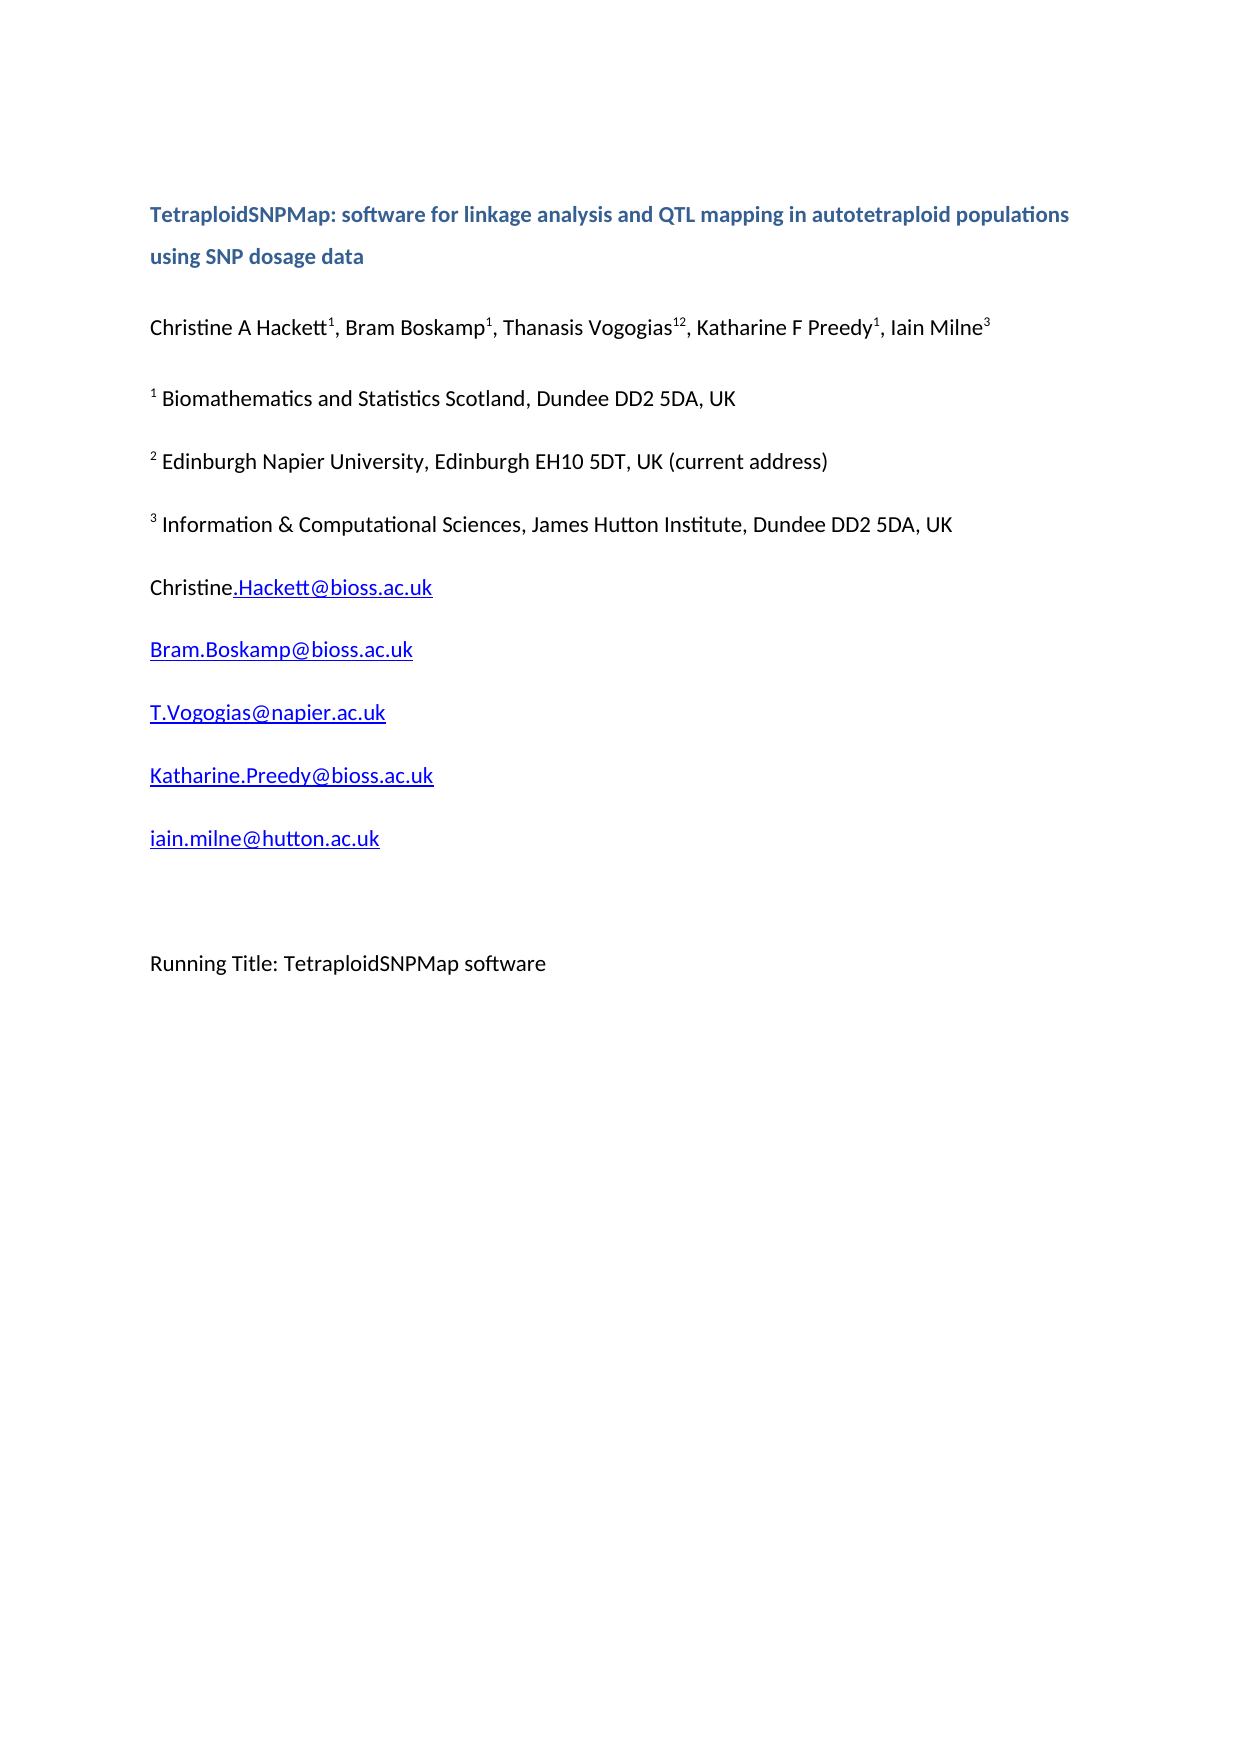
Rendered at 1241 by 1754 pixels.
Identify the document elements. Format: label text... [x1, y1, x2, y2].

text 2 Edinburgh Napier University, Edinburgh EH10 5DT, UK (current address) [150, 447, 1090, 475]
text iain.milne@hutton.ac.uk [150, 824, 1090, 852]
text T.Vogogias@napier.ac.uk [150, 698, 1090, 726]
text Christine A Hackett1, Bram Boskamp1, Thanasis Vogogias12, Katharine F Preedy1, Iain Milne3 [150, 313, 1090, 341]
text Christine.Hackett@bioss.ac.uk [150, 573, 1090, 601]
text Katharine.Preedy@bioss.ac.uk [150, 761, 1090, 789]
text Running Title: TetraploidSNPMap software [150, 949, 1090, 978]
text 1 Biomathematics and Statistics Scotland, Dundee DD2 5DA, UK [150, 384, 1090, 412]
text Bram.Boskamp@bioss.ac.uk [150, 636, 1090, 663]
text 3 Information & Computational Sciences, James Hutton Institute, Dundee DD2 5DA, UK [150, 510, 1090, 538]
subtitle TetraploidSNPMap: software for linkage analysis and QTL mapping in autotetraploid populations using SNP dosage data [150, 200, 1090, 270]
